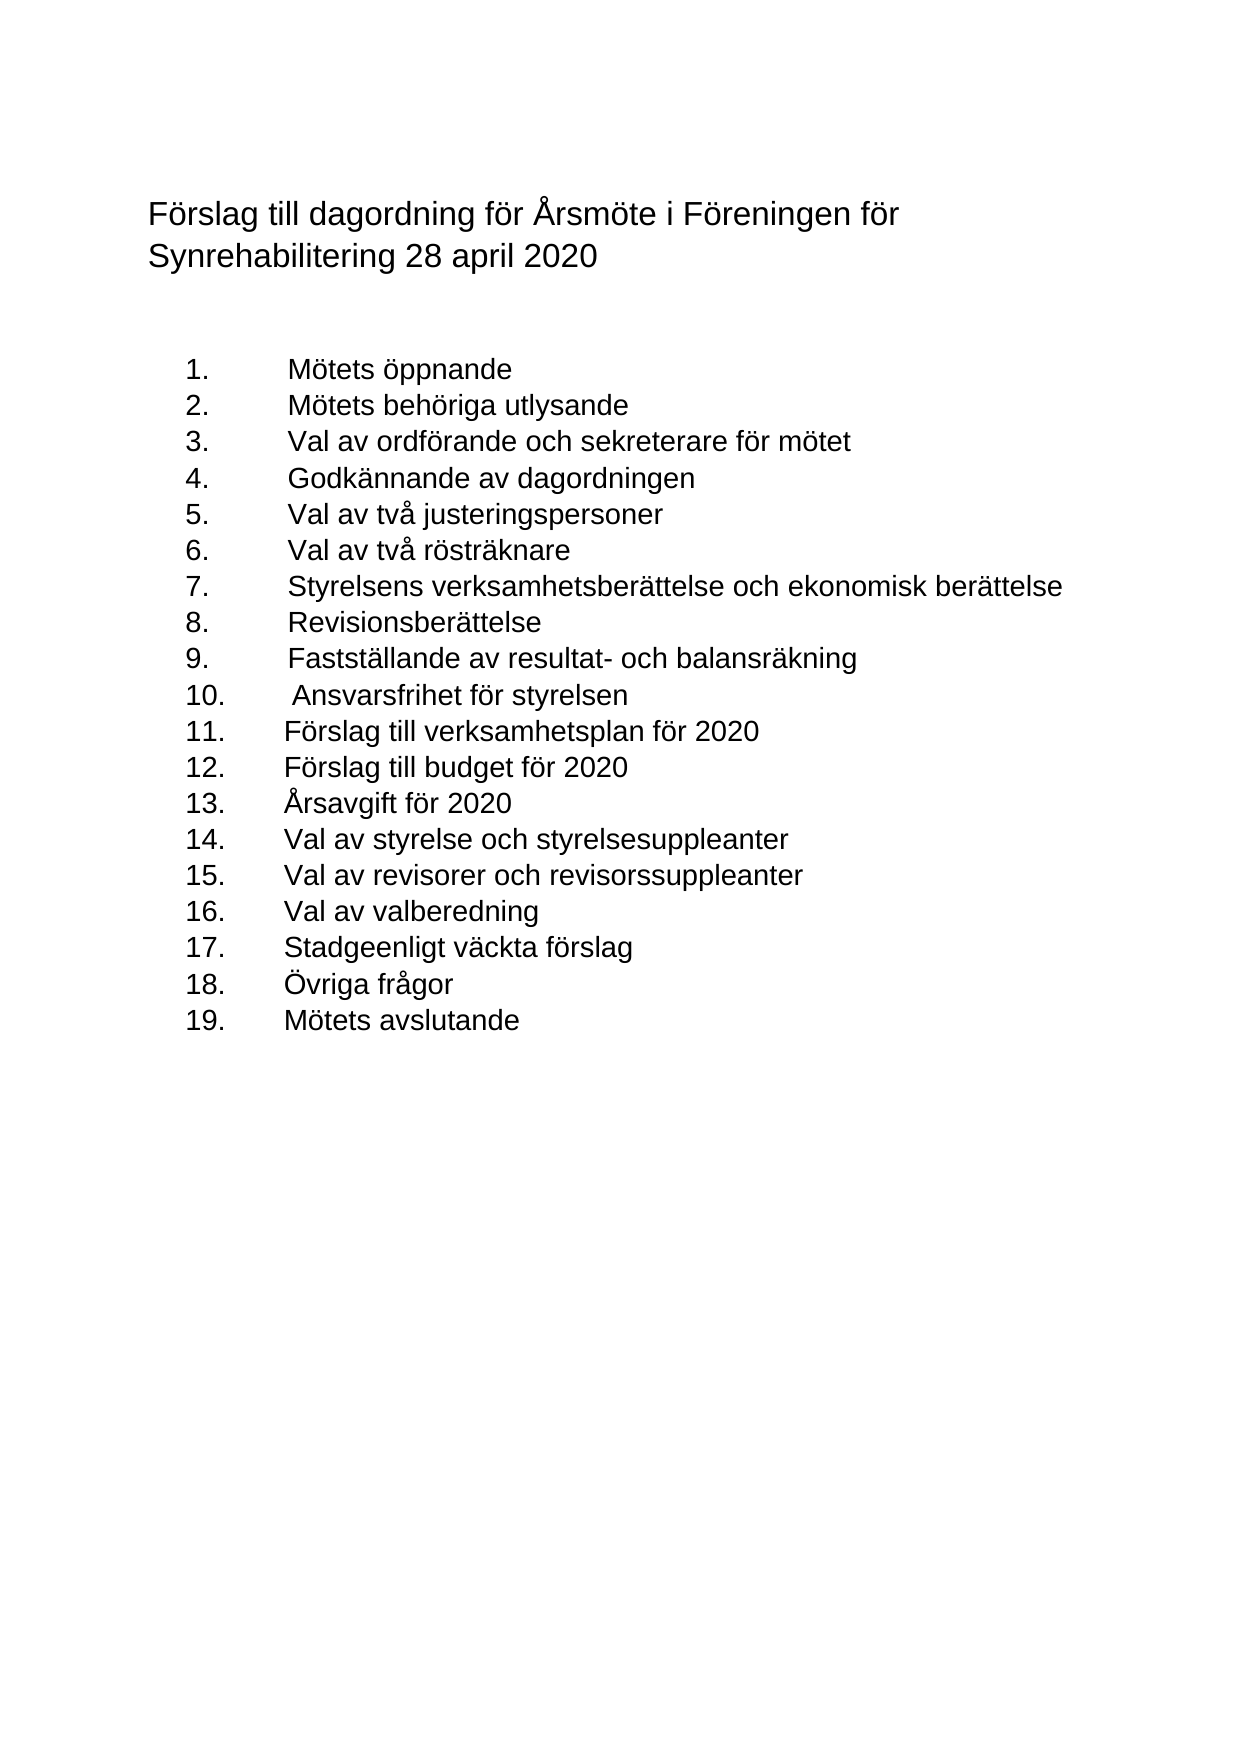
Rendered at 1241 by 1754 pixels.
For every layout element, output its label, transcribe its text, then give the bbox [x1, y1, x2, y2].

list Val av revisorer och revisorssuppleanter [185, 858, 1093, 892]
text Förslag till dagordning för Årsmöte i Föreningen för Synrehabilitering 28 april 2020 [148, 194, 1093, 274]
list Förslag till budget för 2020 [185, 750, 1093, 783]
list Övriga frågor [185, 967, 1093, 1000]
list Val av två justeringspersoner [185, 497, 1093, 530]
list Val av valberedning [185, 894, 1093, 928]
list Revisionsberättelse [185, 605, 1093, 639]
list Val av ordförande och sekreterare för mötet [185, 424, 1093, 458]
list Mötets öppnande [185, 352, 1093, 386]
list Årsavgift för 2020 [185, 786, 1093, 819]
list Val av styrelse och styrelsesuppleanter [185, 822, 1093, 856]
list Godkännande av dagordningen [185, 461, 1093, 494]
list Fastställande av resultat- och balansräkning [185, 641, 1093, 675]
list Styrelsens verksamhetsberättelse och ekonomisk berättelse [185, 569, 1093, 603]
list Förslag till verksamhetsplan för 2020 [185, 714, 1093, 747]
list Ansvarsfrihet för styrelsen [185, 677, 1093, 711]
list Mötets behöriga utlysande [185, 388, 1093, 422]
list Mötets avslutande [185, 1003, 1093, 1036]
list Stadgeenligt väckta förslag [185, 931, 1093, 964]
list Val av två rösträknare [185, 533, 1093, 566]
